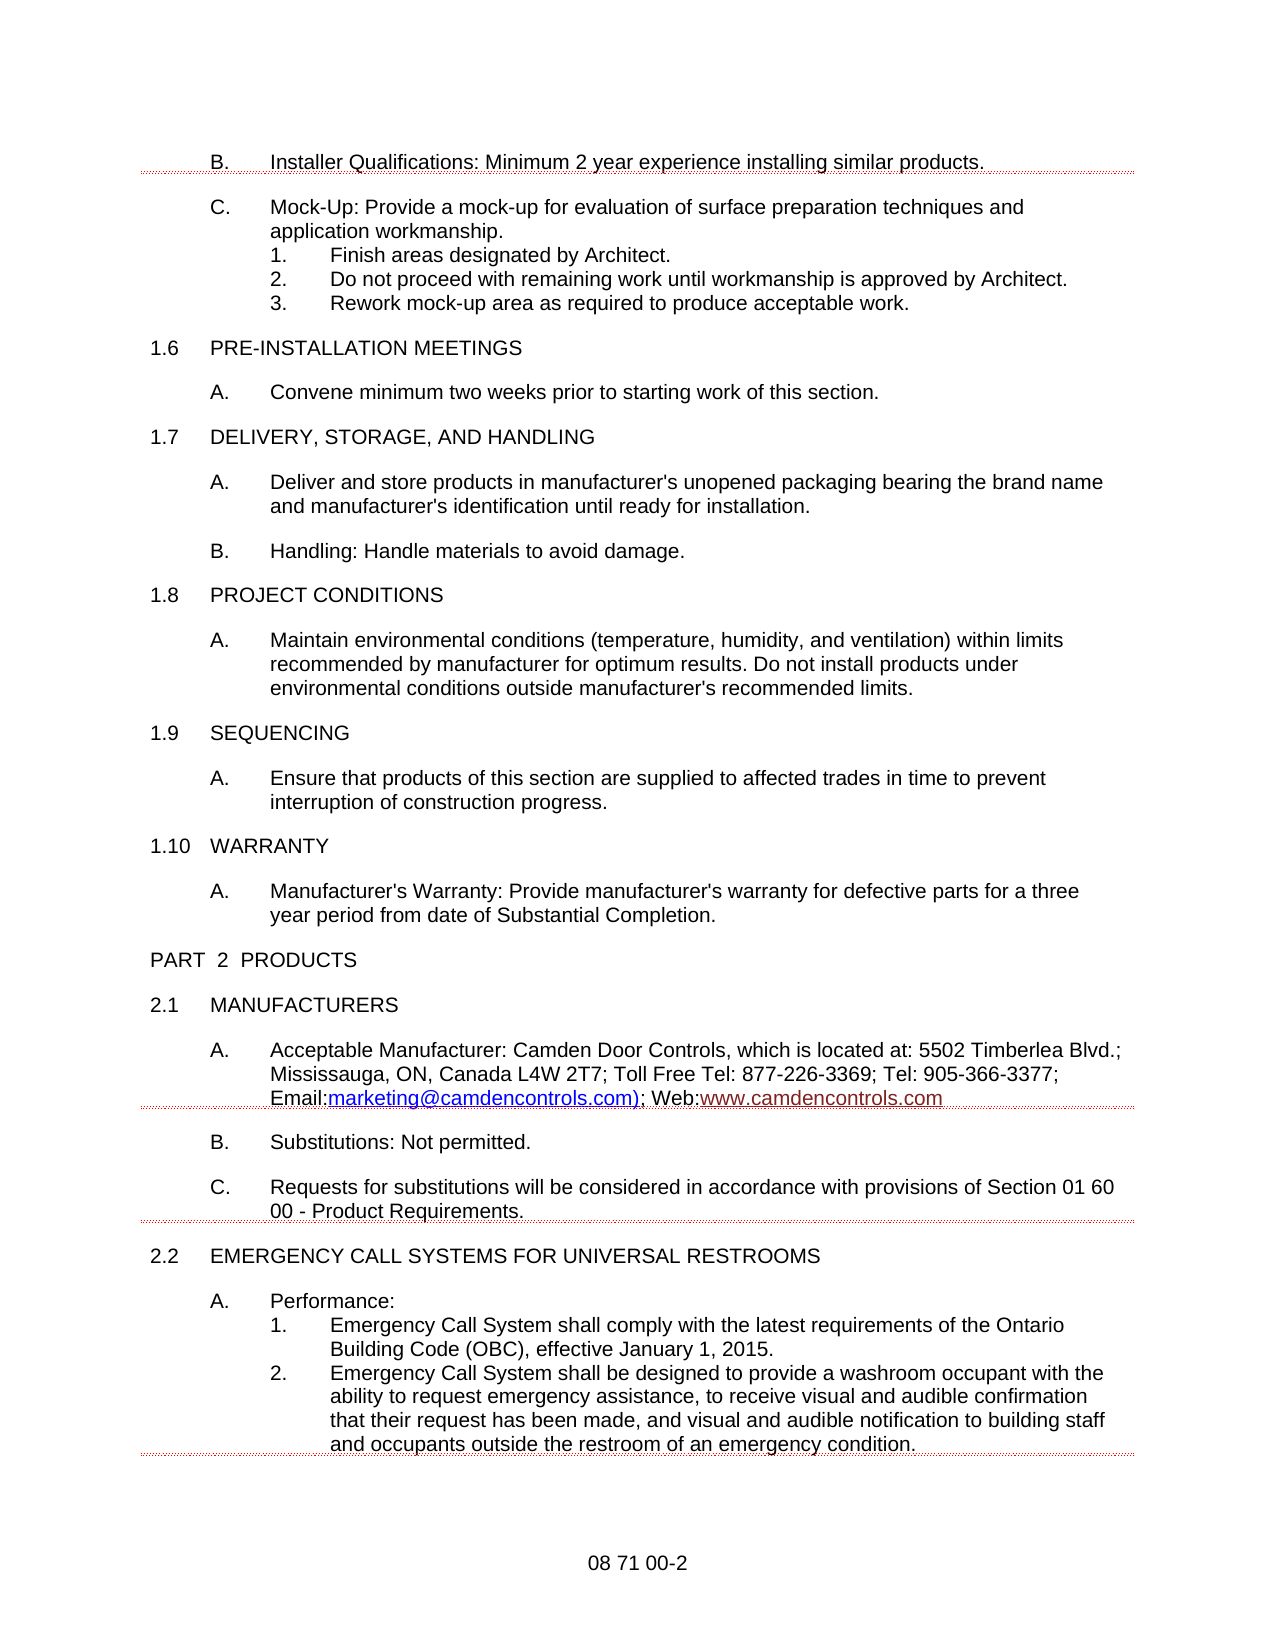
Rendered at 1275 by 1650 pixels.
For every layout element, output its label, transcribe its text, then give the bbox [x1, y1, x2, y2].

text Do not proceed with remaining work until workmanship is approved by Architect. [270, 267, 1125, 291]
text Handling: Handle materials to avoid damage. [210, 538, 1125, 562]
text Performance: [210, 1288, 1125, 1312]
text Deliver and store products in manufacturer's unopened packaging bearing the brand name and manufacturer's identification until ready for installation. [210, 470, 1125, 518]
text MANUFACTURERS [150, 993, 1125, 1017]
text Emergency Call System shall comply with the latest requirements of the Ontario Building Code (OBC), effective January 1, 2015. [270, 1312, 1125, 1360]
text Maintain environmental conditions (temperature, humidity, and ventilation) within limits recommended by manufacturer for optimum results. Do not install products under environmental conditions outside manufacturer's recommended limits. [210, 628, 1125, 700]
text Acceptable Manufacturer: Camden Door Controls, which is located at: 5502 Timberlea Blvd.; Mississauga, ON, Canada L4W 2T7; Toll Free Tel: 877-226-3369; Tel: 905-366-3377; Email:marketing@camdencontrols.com); Web:www.camdencontrols.com [210, 1037, 1125, 1109]
text Convene minimum two weeks prior to starting work of this section. [210, 380, 1125, 404]
text Finish areas designated by Architect. [270, 243, 1125, 267]
text Manufacturer's Warranty: Provide manufacturer's warranty for defective parts for a three year period from date of Substantial Completion. [210, 879, 1125, 927]
text PROJECT CONDITIONS [150, 583, 1125, 607]
text WARRANTY [150, 834, 1125, 858]
text Requests for substitutions will be considered in accordance with provisions of Section 01 60 00 - Product Requirements. [210, 1175, 1125, 1223]
text DELIVERY, STORAGE, AND HANDLING [150, 425, 1125, 449]
text Rework mock-up area as required to produce acceptable work. [270, 291, 1125, 314]
list PRODUCTS [150, 948, 1125, 972]
text Installer Qualifications: Minimum 2 year experience installing similar products. [210, 150, 1125, 174]
text SEQUENCING [150, 721, 1125, 745]
text EMERGENCY CALL SYSTEMS FOR UNIVERSAL RESTROOMS [150, 1244, 1125, 1268]
text Mock-Up: Provide a mock-up for evaluation of surface preparation techniques and application workmanship. [210, 195, 1125, 243]
text PRE-INSTALLATION MEETINGS [150, 335, 1125, 359]
text Substitutions: Not permitted. [210, 1130, 1125, 1154]
text Emergency Call System shall be designed to provide a washroom occupant with the ability to request emergency assistance, to receive visual and audible confirmation that their request has been made, and visual and audible notification to building staff and occupants outside the restroom of an emergency condition. [270, 1360, 1125, 1456]
text Ensure that products of this section are supplied to affected trades in time to prevent interruption of construction progress. [210, 766, 1125, 813]
